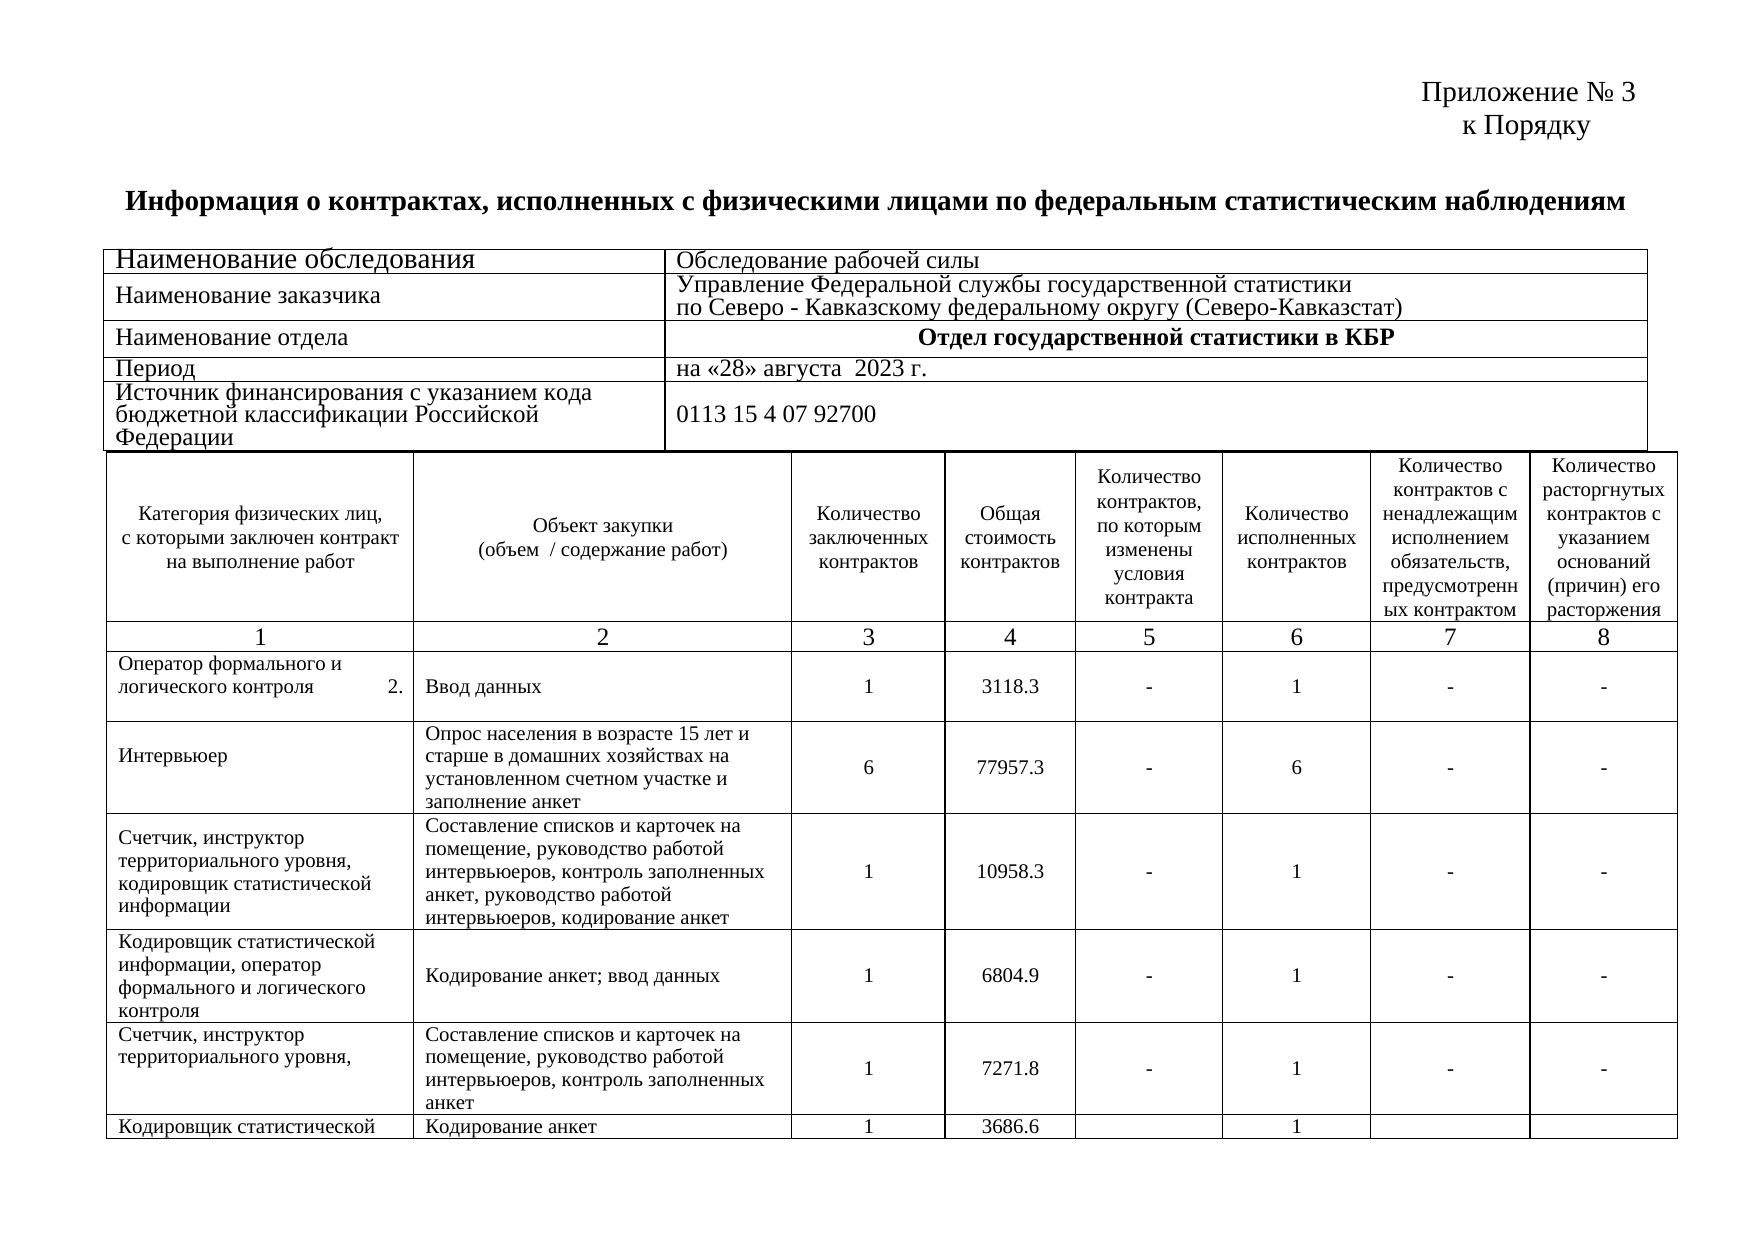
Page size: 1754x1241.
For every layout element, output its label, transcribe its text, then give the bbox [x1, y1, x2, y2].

table_cell 1 [1223, 1115, 1370, 1138]
table_cell Наименование отдела [104, 321, 664, 357]
table_cell Кодирование анкет; ввод данных [414, 930, 791, 1022]
table_cell 3686.6 [946, 1115, 1075, 1138]
table_header Количество исполненных контрактов [1223, 453, 1370, 621]
table_cell 5 [1076, 622, 1222, 651]
table_cell - [1531, 814, 1677, 929]
table_cell Источник финансирования с указанием кода бюджетной классификации Российской Федерации [104, 382, 664, 450]
table_cell - [1076, 1023, 1222, 1114]
table_cell 7271.8 [946, 1023, 1075, 1114]
table_cell 6 [792, 722, 944, 813]
table_cell - [1531, 1023, 1677, 1114]
table_cell [1371, 1115, 1529, 1138]
table_cell Оператор формального и логического контроля [107, 652, 413, 721]
table_cell 77957.3 [946, 722, 1075, 813]
table_header Категория физических лиц, с которыми заключен контракт на выполнение работ [107, 453, 413, 621]
table_cell Опрос населения в возрасте 15 лет и старше в домашних хозяйствах на установленном счетном участке и заполнение анкет [414, 722, 791, 813]
table_header Количество контрактов с ненадлежащим исполнением обязательств, предусмотренных контрактом [1371, 453, 1529, 621]
table_cell 3118.3 [946, 652, 1075, 721]
table_cell Наименование заказчика [104, 274, 664, 320]
table_cell 6 [1223, 722, 1370, 813]
table_cell 1 [792, 652, 944, 721]
table_cell Составление списков и карточек на помещение, руководство работой интервьюеров, контроль заполненных анкет [414, 1023, 791, 1114]
table_cell 1 [1223, 930, 1370, 1022]
table_cell - [1371, 814, 1529, 929]
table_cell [107, 1115, 413, 1138]
table_cell - [1076, 814, 1222, 929]
table_cell Интервьюер [107, 722, 413, 813]
table_cell 7 [1371, 622, 1529, 651]
table_header Общая стоимость контрактов [946, 453, 1075, 621]
table_cell - [1371, 930, 1529, 1022]
table_cell 1 [792, 930, 944, 1022]
table_cell на «28» августа 2023 г. [666, 358, 1647, 381]
table_cell Отдел государственной статистики в КБР [666, 321, 1647, 357]
table_header Количество расторгнутых контрактов с указанием оснований (причин) его расторжения [1531, 453, 1677, 621]
table_cell - [1371, 1023, 1529, 1114]
table_header Объект закупки (объем / содержание работ) [414, 453, 791, 621]
table_cell 3 [792, 622, 944, 651]
table_cell 0113 15 4 07 92700 [666, 382, 1647, 450]
table_cell 1 [107, 622, 413, 651]
table_cell 1 [1223, 1023, 1370, 1114]
table_cell 1 [792, 1115, 944, 1138]
table_header Информация о контрактах, исполненных с физическими лицами по федеральным статистическим наблюдениям [104, 190, 1648, 249]
table_cell 10958.3 [946, 814, 1075, 929]
table_cell - [1076, 652, 1222, 721]
table_cell [1531, 1115, 1677, 1138]
table_cell Управление Федеральной службы государственной статистики по Северо - Кавказскому федеральному округу (Северо-Кавказстат) [666, 274, 1647, 320]
table_header Количество заключенных контрактов [792, 453, 944, 621]
table_cell 2 [414, 622, 791, 651]
table_cell - [1076, 930, 1222, 1022]
table_cell Счетчик, инструктор территориального уровня, кодировщик статистической информации [107, 814, 413, 929]
table_cell 1 [792, 1023, 944, 1114]
table_cell 8 [1531, 622, 1677, 651]
table_cell Кодировщик статистической информации, оператор формального и логического контроля [107, 930, 413, 1022]
table_cell 1 [1223, 652, 1370, 721]
table_cell Наименование обследования [104, 250, 664, 273]
table_cell 4 [946, 622, 1075, 651]
table_cell 1 [1223, 814, 1370, 929]
table_cell Составление списков и карточек на помещение, руководство работой интервьюеров, контроль заполненных анкет, руководство работой интервьюеров, кодирование анкет [414, 814, 791, 929]
table_cell [1076, 1115, 1222, 1138]
table_cell - [1531, 652, 1677, 721]
table_cell Обследование рабочей силы [666, 250, 1647, 273]
table_cell Период [104, 358, 664, 381]
table_cell - [1531, 930, 1677, 1022]
table_cell 6 [1223, 622, 1370, 651]
table_cell Кодирование анкет [414, 1115, 791, 1138]
table_header Количество контрактов, по которым изменены условия контракта [1076, 453, 1222, 621]
table_cell 1 [792, 814, 944, 929]
table_cell 6804.9 [946, 930, 1075, 1022]
table_cell - [1371, 722, 1529, 813]
table_cell - [1531, 722, 1677, 813]
table_cell - [1076, 722, 1222, 813]
table_cell - [1371, 652, 1529, 721]
table_cell Ввод данных [414, 652, 791, 721]
table_cell Счетчик, инструктор территориального уровня, [107, 1023, 413, 1114]
